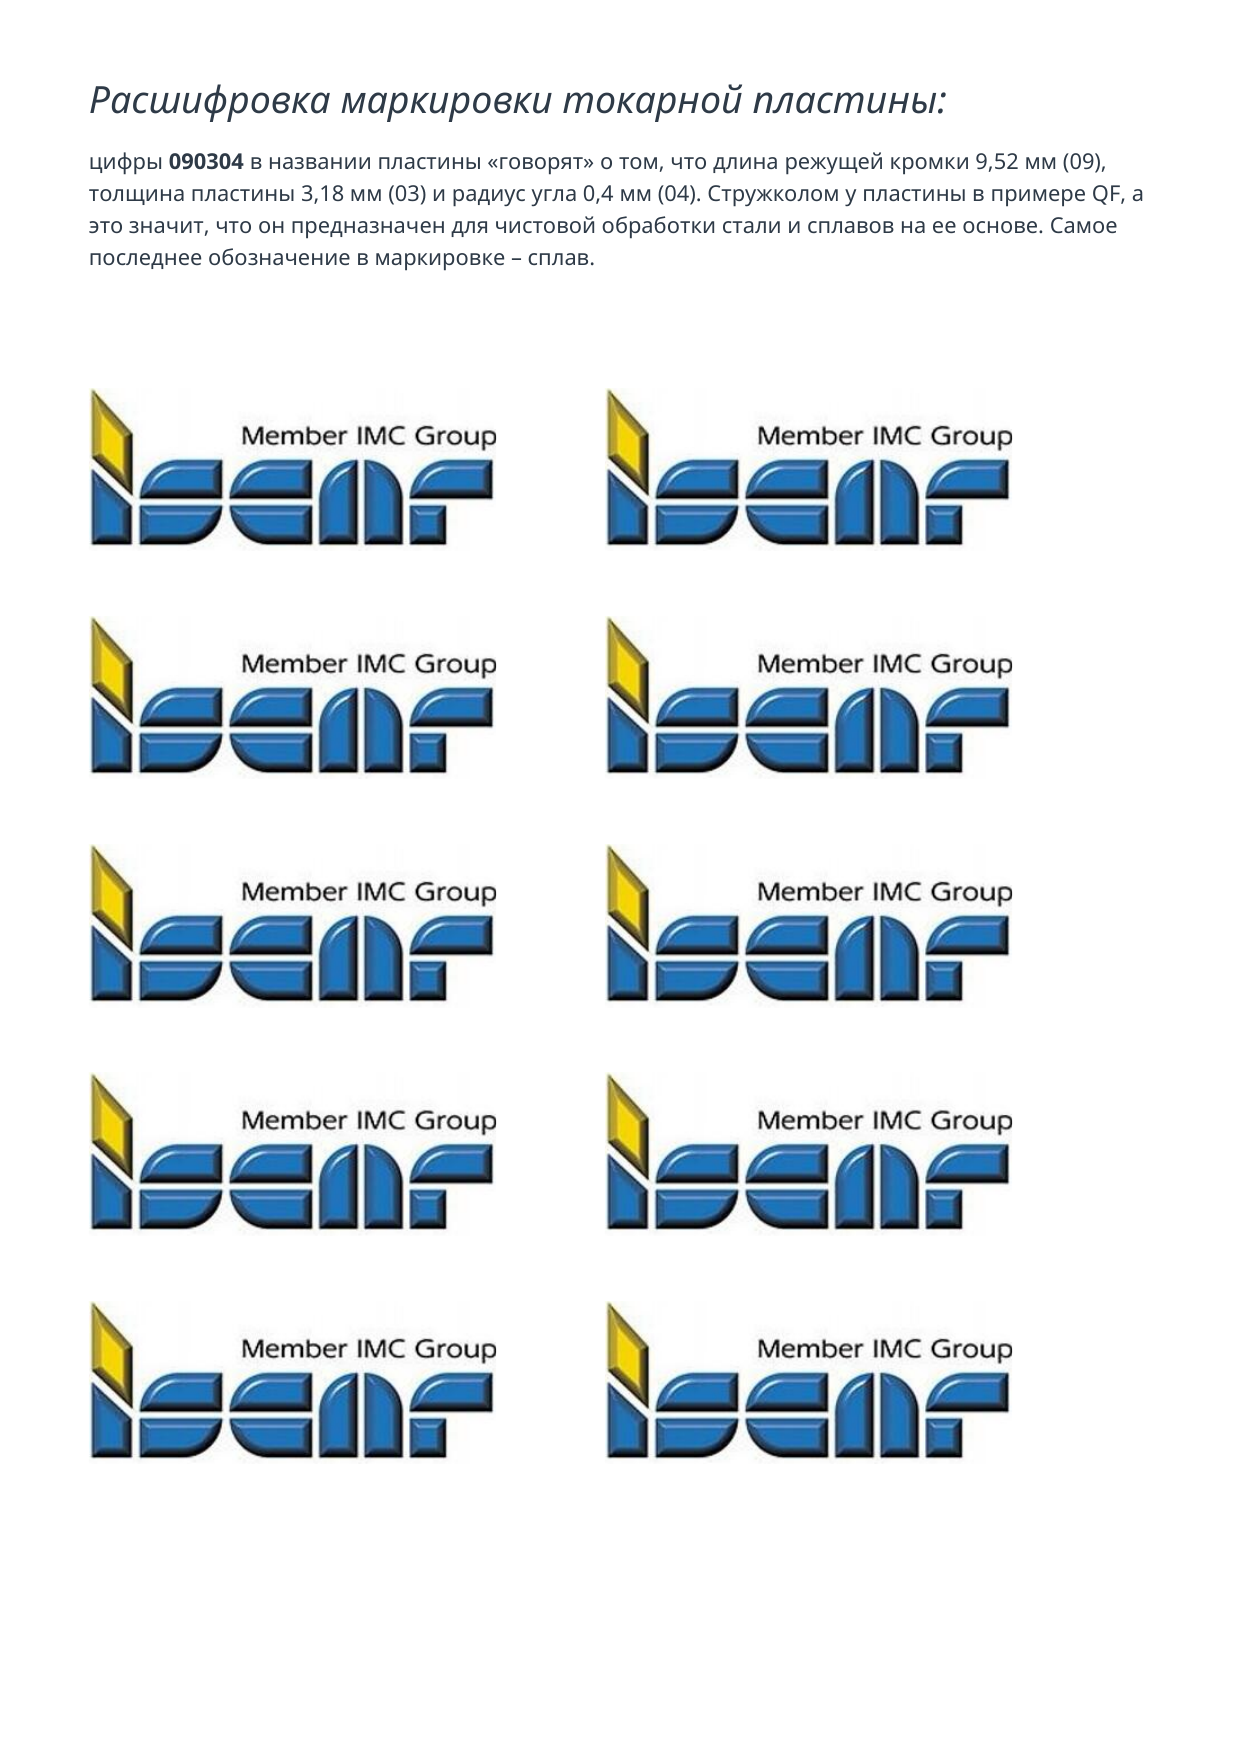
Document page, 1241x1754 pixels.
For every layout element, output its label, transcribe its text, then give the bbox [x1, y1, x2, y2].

picture [604, 1301, 1013, 1464]
picture [604, 844, 1013, 1008]
picture [88, 1072, 497, 1236]
picture [88, 844, 497, 1008]
picture [88, 1301, 497, 1464]
picture [604, 1072, 1013, 1236]
picture [88, 388, 497, 551]
text Расшифровка маркировки токарной пластины: [89, 74, 1181, 125]
picture [604, 616, 1013, 779]
text цифры 090304 в названии пластины «говорят» о том, что длина режущей кромки 9,52 мм (09), толщина пластины 3,18 мм (03) и радиус угла 0,4 мм (04). Стружколом у пластины в примере QF, а это значит, что он предназначен для чистовой обработки стали и сплавов на ее основе. Самое последнее обозначение в маркировке – сплав. [89, 146, 1181, 272]
picture [604, 388, 1013, 551]
picture [88, 616, 497, 779]
